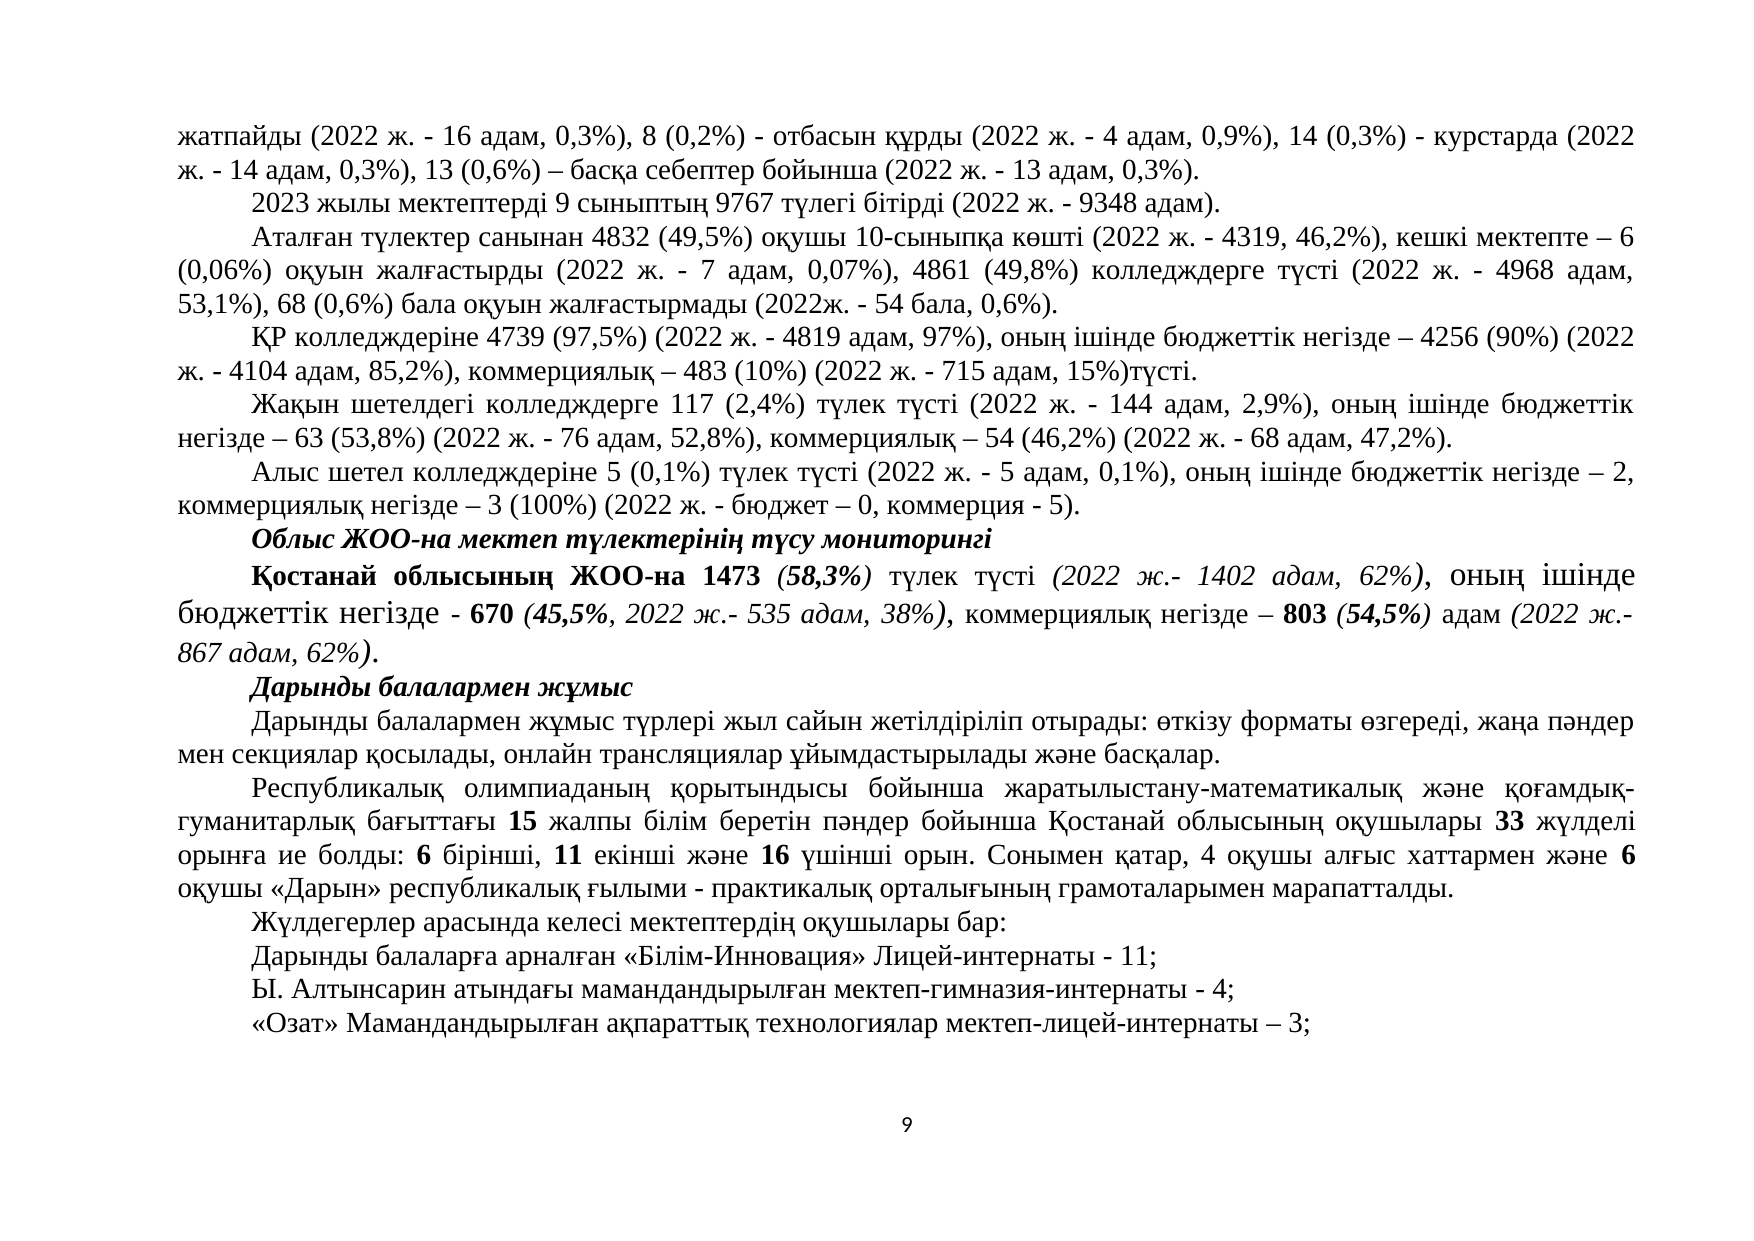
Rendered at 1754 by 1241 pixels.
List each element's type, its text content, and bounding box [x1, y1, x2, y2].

text Қостанай облысының ЖОО-на 1473 (58,3%) түлек түсті (2022 ж.- 1402 адам, 62%), оның ішінде бюджеттік негізде - 670 (45,5%, 2022 ж.- 535 адам, 38%), коммерциялық негізде – 803 (54,5%) адам (2022 ж.- 867 адам, 62%). [177, 554, 1636, 669]
text Дарынды балалармен жұмыс [177, 669, 1636, 703]
text Дарынды балалармен жұмыс түрлері жыл сайын жетілдіріліп отырады: өткізу форматы өзгереді, жаңа пәндер мен секциялар қосылады, онлайн трансляциялар ұйымдастырылады және басқалар. [177, 703, 1636, 770]
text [177, 118, 1636, 185]
text ҚР колледждеріне 4739 (97,5%) (2022 ж. - 4819 адам, 97%), оның ішінде бюджеттік негізде – 4256 (90%) (2022 ж. - 4104 адам, 85,2%), коммерциялық – 483 (10%) (2022 ж. - 715 адам, 15%)түсті. [177, 319, 1636, 387]
text Республикалық олимпиаданың қорытындысы бойынша жаратылыстану-математикалық және қоғамдық-гуманитарлық бағыттағы 15 жалпы білім беретін пәндер бойынша Қостанай облысының оқушылары 33 жүлделі орынға ие болды: 6 бірінші, 11 екінші және 16 үшінші орын. Сонымен қатар, 4 оқушы алғыс хаттармен және 6 оқушы «Дарын» республикалық ғылыми - практикалық орталығының грамоталарымен марапатталды. [177, 770, 1636, 904]
text Жақын шетелдегі колледждерге 117 (2,4%) түлек түсті (2022 ж. - 144 адам, 2,9%), оның ішінде бюджеттік негізде – 63 (53,8%) (2022 ж. - 76 адам, 52,8%), коммерциялық – 54 (46,2%) (2022 ж. - 68 адам, 47,2%). [177, 387, 1636, 454]
text Алыс шетел колледждеріне 5 (0,1%) түлек түсті (2022 ж. - 5 адам, 0,1%), оның ішінде бюджеттік негізде – 2, коммерциялық негізде – 3 (100%) (2022 ж. - бюджет – 0, коммерция - 5). [177, 454, 1636, 521]
text Аталған түлектер санынан 4832 (49,5%) оқушы 10-сыныпқа көшті (2022 ж. - 4319, 46,2%), кешкі мектепте – 6 (0,06%) оқуын жалғастырды (2022 ж. - 7 адам, 0,07%), 4861 (49,8%) колледждерге түсті (2022 ж. - 4968 адам, 53,1%), 68 (0,6%) бала оқуын жалғастырмады (2022ж. - 54 бала, 0,6%). [177, 219, 1636, 319]
text 2023 жылы мектептерді 9 сыныптың 9767 түлегі бітірді (2022 ж. - 9348 адам). [177, 185, 1636, 219]
text Дарынды балаларға арналған «Білім-Инновация» Лицей-интернаты - 11; [177, 938, 1636, 971]
text Жүлдегерлер арасында келесі мектептердің оқушылары бар: [177, 904, 1636, 938]
text Ы. Алтынсарин атындағы мамандандырылған мектеп-гимназия-интернаты - 4; [177, 971, 1636, 1005]
text Облыс ЖОО-на мектеп түлектерінің түсу мониторингі [177, 521, 1636, 554]
text «Озат» Мамандандырылған ақпараттық технологиялар мектеп-лицей-интернаты – 3; [177, 1005, 1636, 1103]
